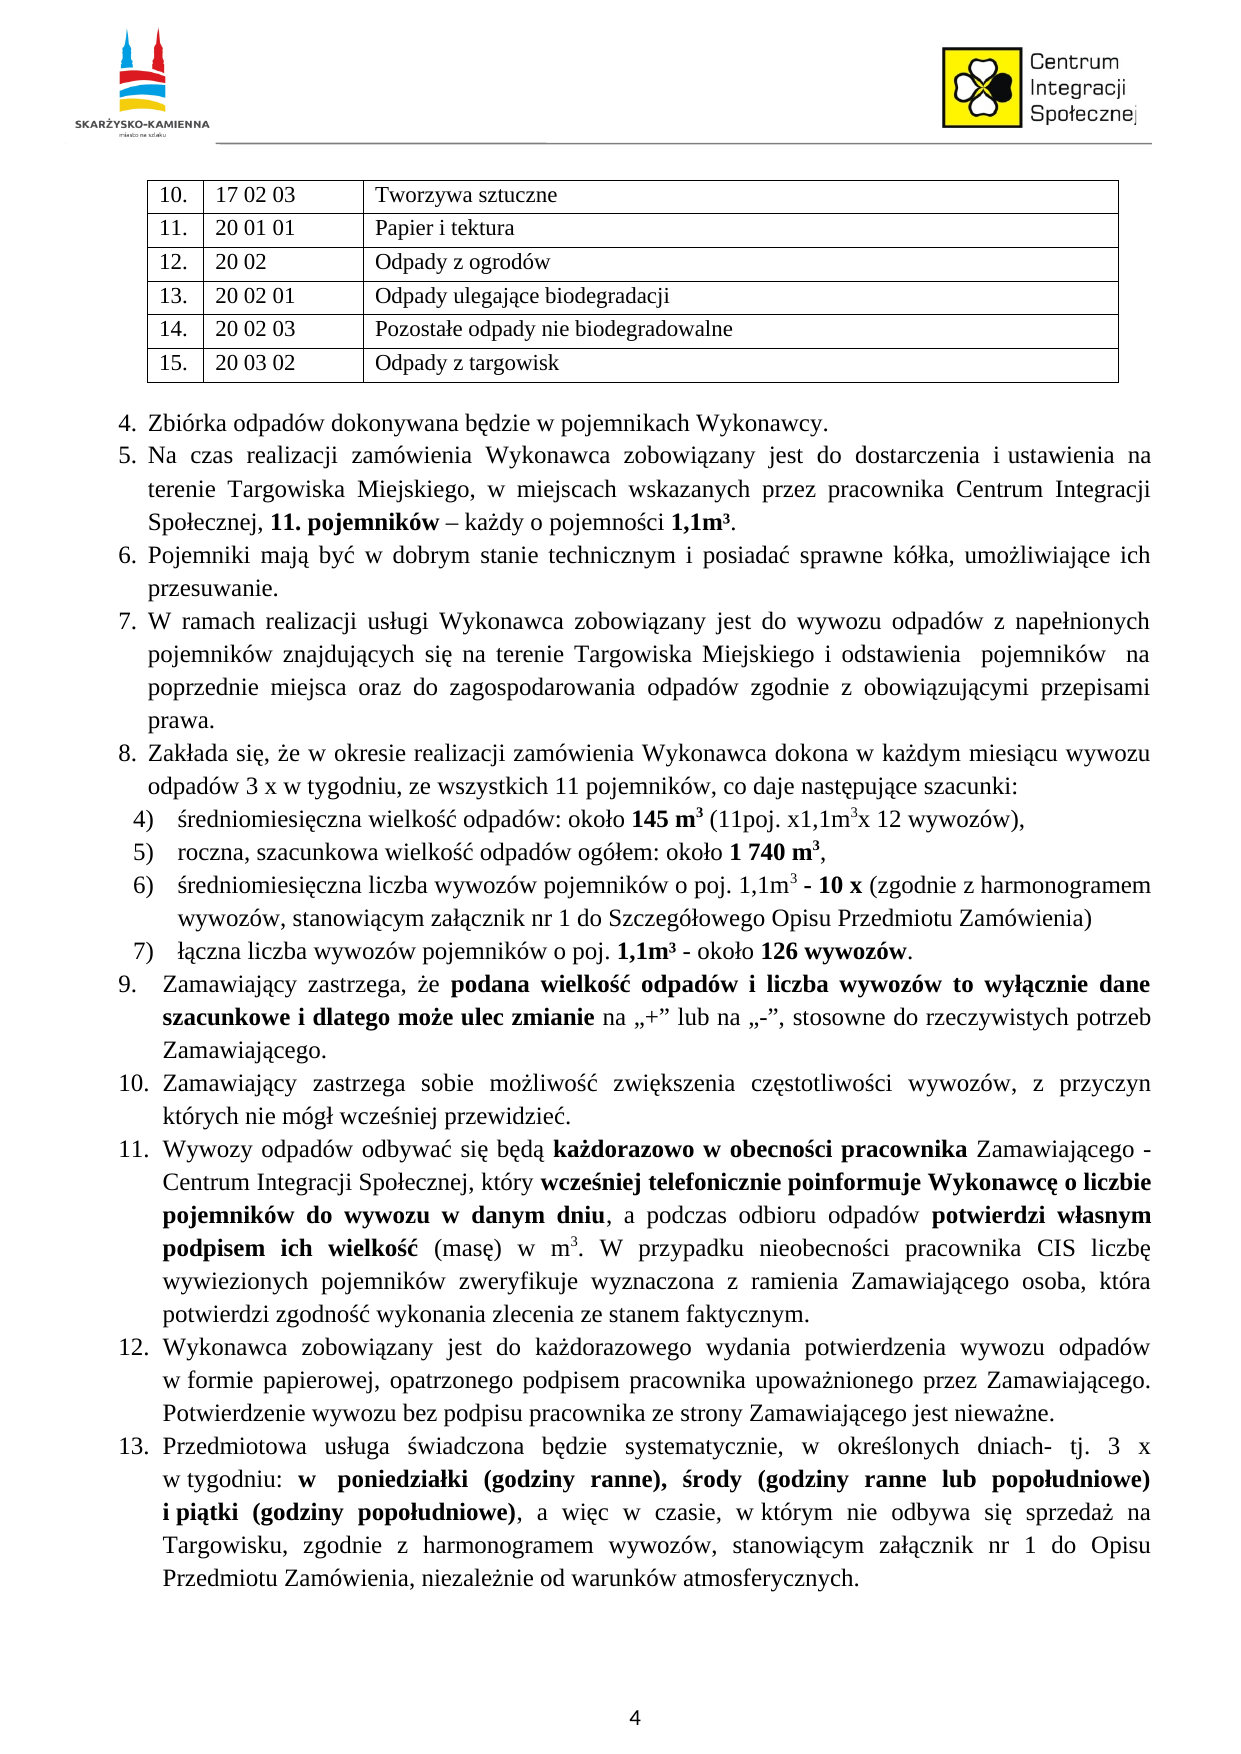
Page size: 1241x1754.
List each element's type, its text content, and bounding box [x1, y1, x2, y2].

table_cell Odpady ulegające biodegradacji [364, 282, 1118, 314]
table_cell 17 02 03 [204, 181, 363, 213]
table_cell 20 02 [204, 248, 363, 281]
list Na czas realizacji zamówienia Wykonawca zobowiązany jest do dostarczenia i ustawienia na terenie Targowiska Miejskiego, w miejscach wskazanych przez pracownika Centrum Integracji Społecznej, 11. pojemników – każdy o pojemności 1,1m³. [118, 441, 1152, 535]
table_cell 15. [148, 349, 203, 382]
table_cell 14. [148, 315, 203, 348]
list Zamawiający zastrzega, że podana wielkość odpadów i liczba wywozów to wyłącznie dane szacunkowe i dlatego może ulec zmianie na „+” lub na „-”, stosowne do rzeczywistych potrzeb Zamawiającego. [118, 969, 1152, 1064]
list Zakłada się, że w okresie realizacji zamówienia Wykonawca dokona w każdym miesiącu wywozu odpadów 3 x w tygodniu, ze wszystkich 11 pojemników, co daje następujące szacunki: [118, 738, 1152, 799]
list średniomiesięczna wielkość odpadów: około 145 m3 (11poj. x1,1m3x 12 wywozów), [133, 804, 1152, 833]
list roczna, szacunkowa wielkość odpadów ogółem: około 1 740 m3, [133, 837, 1152, 866]
picture [65, 23, 216, 152]
table_cell 13. [148, 282, 203, 314]
list Zbiórka odpadów dokonywana będzie w pojemnikach Wykonawcy. [118, 408, 1152, 436]
table_cell 10. [148, 181, 203, 213]
list Przedmiotowa usługa świadczona będzie systematycznie, w określonych dniach- tj. 3 x w tygodniu: w poniedziałki (godziny ranne), środy (godziny ranne lub popołudniowe) i piątki (godziny popołudniowe), a więc w czasie, w którym nie odbywa się sprzedaż na Targowisku, zgodnie z harmonogramem wywozów, stanowiącym załącznik nr 1 do Opisu Przedmiotu Zamówienia, niezależnie od warunków atmosferycznych. [118, 1431, 1152, 1592]
list Wywozy odpadów odbywać się będą każdorazowo w obecności pracownika Zamawiającego - Centrum Integracji Społecznej, który wcześniej telefonicznie poinformuje Wykonawcę o liczbie pojemników do wywozu w danym dniu, a podczas odbioru odpadów potwierdzi własnym podpisem ich wielkość (masę) w m3. W przypadku nieobecności pracownika CIS liczbę wywiezionych pojemników zweryfikuje wyznaczona z ramienia Zamawiającego osoba, która potwierdzi zgodność wykonania zlecenia ze stanem faktycznym. [118, 1134, 1152, 1328]
picture [942, 47, 1137, 128]
table_cell 20 02 03 [204, 315, 363, 348]
table_cell 20 03 02 [204, 349, 363, 382]
list Pojemniki mają być w dobrym stanie technicznym i posiadać sprawne kółka, umożliwiające ich przesuwanie. [118, 540, 1152, 601]
list średniomiesięczna liczba wywozów pojemników o poj. 1,1m3 - 10 x (zgodnie z harmonogramem wywozów, stanowiącym załącznik nr 1 do Szczegółowego Opisu Przedmiotu Zamówienia) [133, 870, 1152, 932]
table_cell Pozostałe odpady nie biodegradowalne [364, 315, 1118, 348]
table_cell Papier i tektura [364, 214, 1118, 247]
table_cell Odpady z targowisk [364, 349, 1118, 382]
table_cell 11. [148, 214, 203, 247]
table_cell 20 02 01 [204, 282, 363, 314]
table_cell 20 01 01 [204, 214, 363, 247]
list łączna liczba wywozów pojemników o poj. 1,1m³ - około 126 wywozów. [133, 936, 1152, 965]
table_cell Odpady z ogrodów [364, 248, 1118, 281]
table_cell Tworzywa sztuczne [364, 181, 1118, 213]
table_cell 12. [148, 248, 203, 281]
list Zamawiający zastrzega sobie możliwość zwiększenia częstotliwości wywozów, z przyczyn których nie mógł wcześniej przewidzieć. [118, 1068, 1152, 1130]
list W ramach realizacji usługi Wykonawca zobowiązany jest do wywozu odpadów z napełnionych pojemników znajdujących się na terenie Targowiska Miejskiego i odstawienia pojemników na poprzednie miejsca oraz do zagospodarowania odpadów zgodnie z obowiązującymi przepisami prawa. [118, 606, 1152, 733]
list Wykonawca zobowiązany jest do każdorazowego wydania potwierdzenia wywozu odpadów w formie papierowej, opatrzonego podpisem pracownika upoważnionego przez Zamawiającego. Potwierdzenie wywozu bez podpisu pracownika ze strony Zamawiającego jest nieważne. [118, 1332, 1152, 1427]
